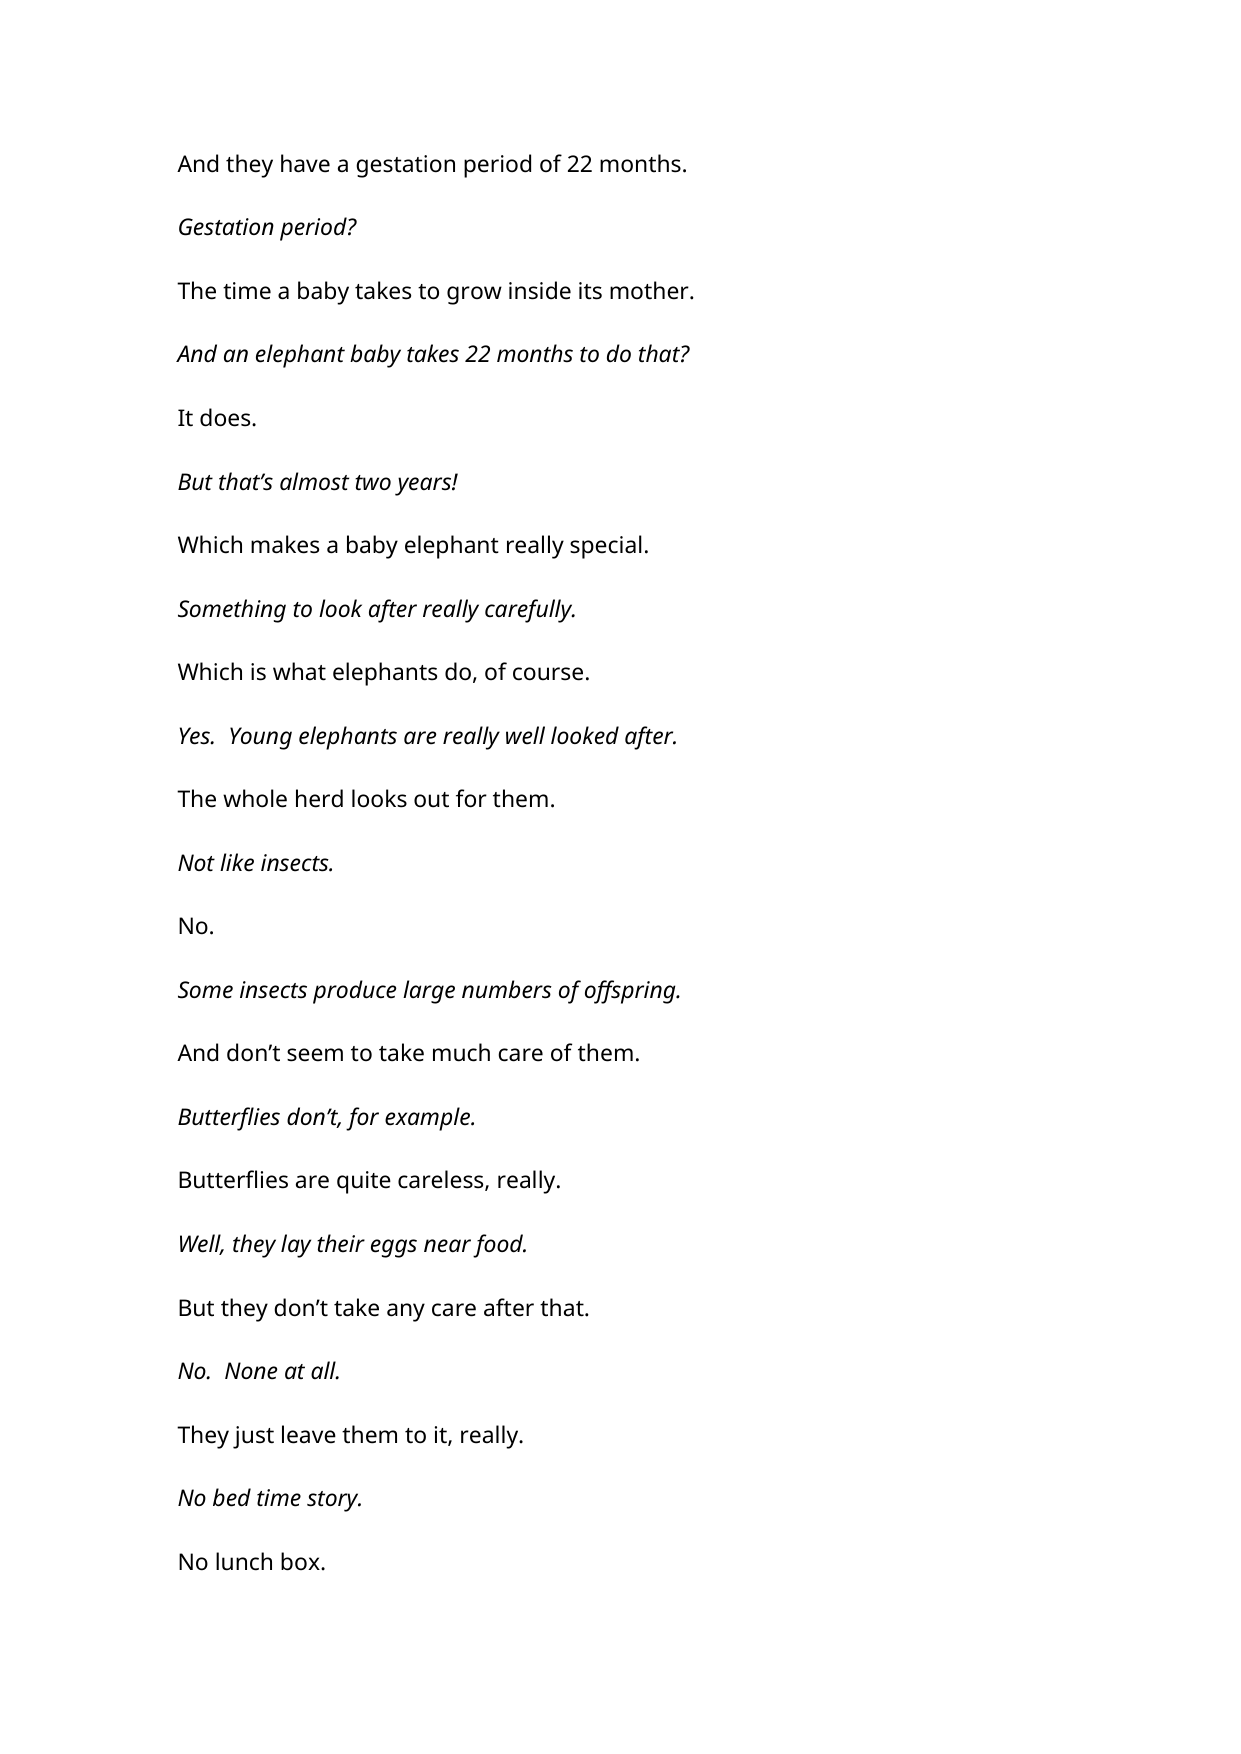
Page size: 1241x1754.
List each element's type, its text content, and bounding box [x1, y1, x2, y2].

text Butterflies don’t, for example. [177, 1101, 1063, 1132]
text The whole herd looks out for them. [177, 783, 1063, 814]
text Some insects produce large numbers of offspring. [177, 974, 1063, 1005]
text And an elephant baby takes 22 months to do that? [177, 338, 1063, 369]
text Something to look after really carefully. [177, 592, 1063, 624]
text The time a baby takes to grow inside its mother. [177, 275, 1063, 306]
text No. [177, 910, 1063, 941]
text But they don’t take any care after that. [177, 1291, 1063, 1323]
text And they have a gestation period of 22 months. [177, 148, 1063, 179]
text Yes. Young elephants are really well looked after. [177, 719, 1063, 751]
text Well, they lay their eggs near food. [177, 1228, 1063, 1259]
text Which is what elephants do, of course. [177, 656, 1063, 687]
text Butterflies are quite careless, really. [177, 1164, 1063, 1196]
text They just leave them to it, really. [177, 1418, 1063, 1450]
text No bed time story. [177, 1482, 1063, 1513]
text No lunch box. [177, 1546, 1063, 1577]
text Gestation period? [177, 211, 1063, 242]
text Not like insects. [177, 847, 1063, 878]
text But that’s almost two years! [177, 465, 1063, 497]
text Which makes a baby elephant really special. [177, 529, 1063, 560]
text And don’t seem to take much care of them. [177, 1037, 1063, 1068]
text No. None at all. [177, 1355, 1063, 1386]
text It does. [177, 402, 1063, 433]
